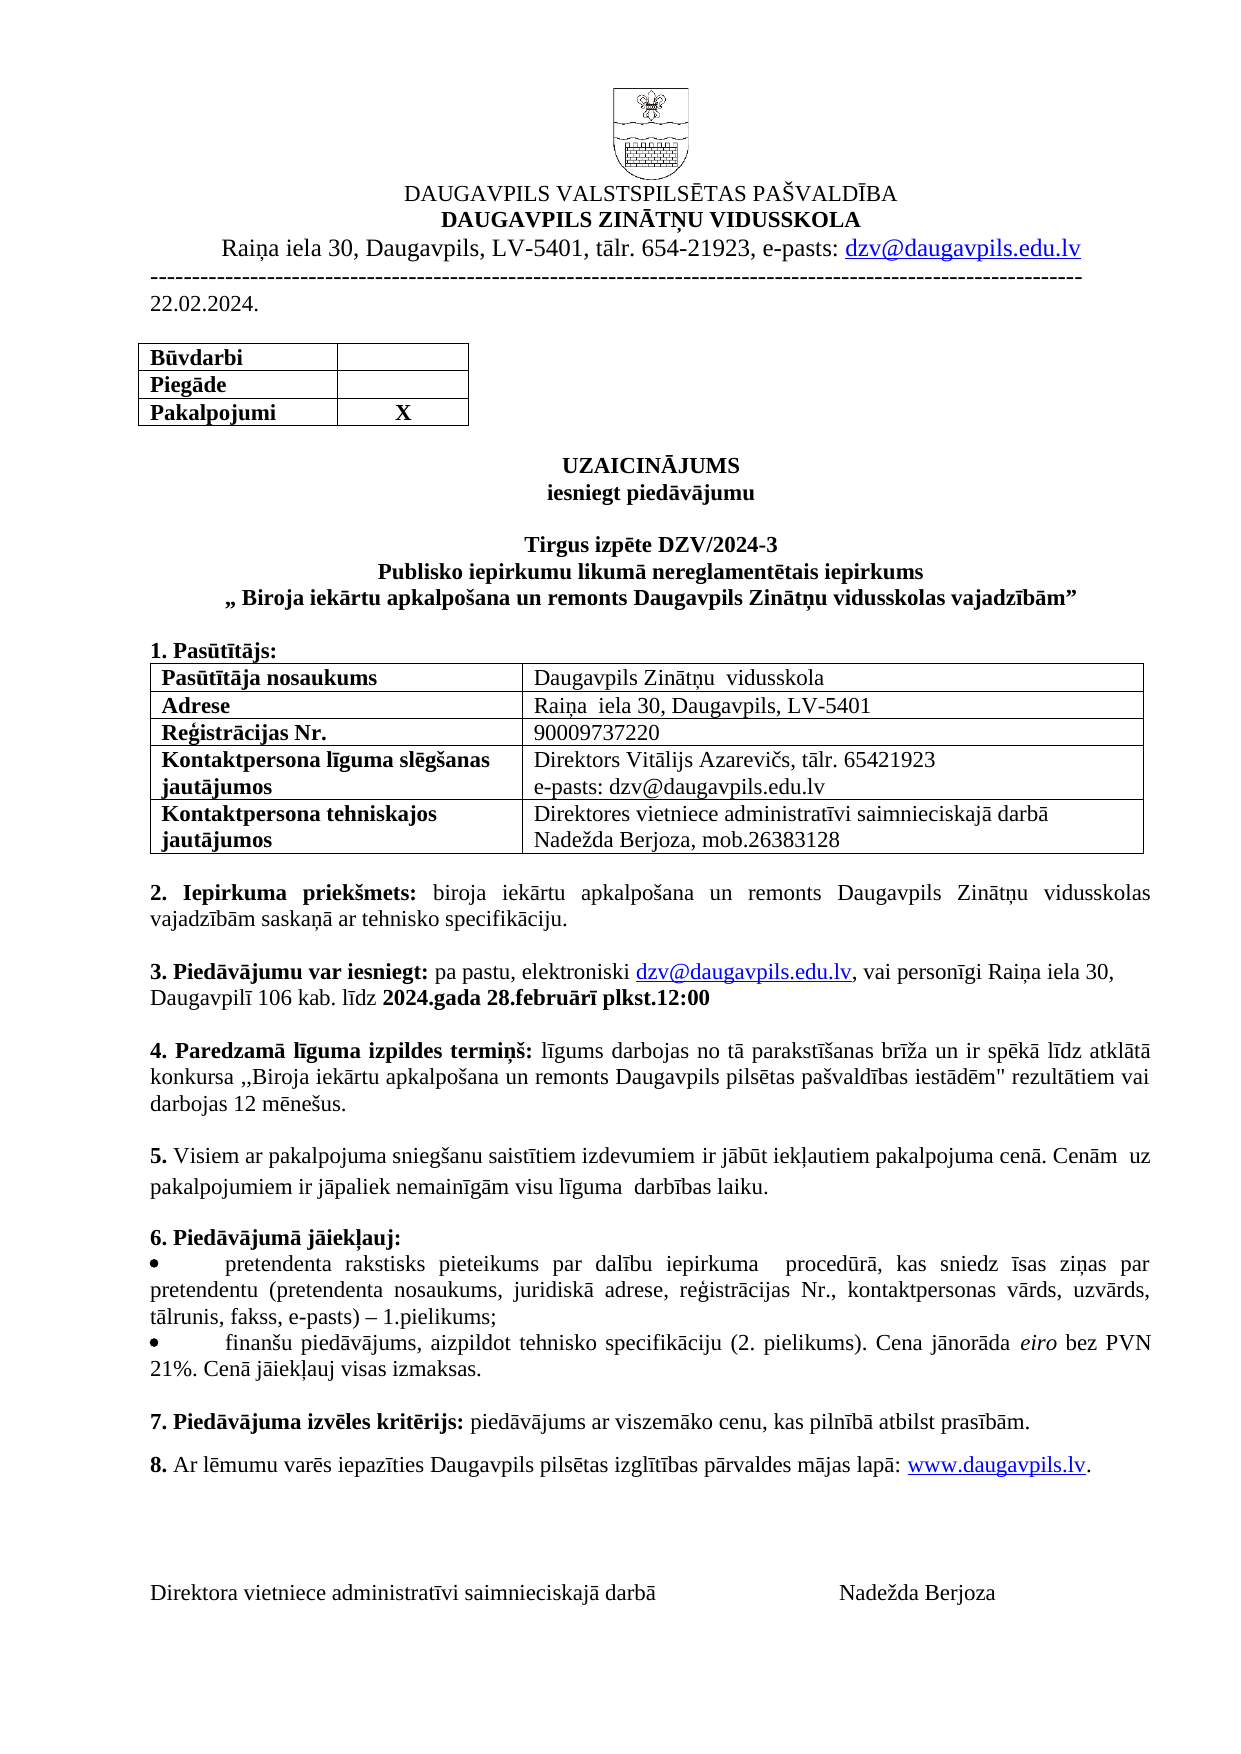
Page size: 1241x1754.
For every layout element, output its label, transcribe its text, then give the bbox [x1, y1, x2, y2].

table_header Būvdarbi [139, 344, 337, 370]
table_cell 90009737220 [523, 719, 1143, 745]
subtitle DAUGAVPILS ZINĀTŅU VIDUSSKOLA [150, 206, 1152, 233]
table_cell Direktores vietniece administratīvi saimnieciskajā darbā Nadežda Berjoza, mob.26383128 [523, 800, 1143, 853]
list pretendenta rakstisks pieteikums par dalību iepirkuma procedūrā, kas sniedz īsas ziņas par pretendentu (pretendenta nosaukums, juridiskā adrese, reģistrācijas Nr., kontaktpersonas vārds, uzvārds, tālrunis, fakss, e-pasts) – 1.pielikums; [150, 1250, 1152, 1329]
table_cell Pakalpojumi [139, 399, 337, 425]
table_cell Adrese [151, 692, 522, 718]
table_header Daugavpils Zinātņu vidusskola [523, 664, 1143, 691]
text iesniegt piedāvājumu [150, 479, 1152, 505]
table_header [338, 344, 468, 370]
table_cell Piegāde [139, 371, 337, 398]
text ---------------------------------------------------------------------------------------------------------------- [150, 261, 1152, 290]
text 5. Visiem ar pakalpojuma sniegšanu saistītiem izdevumiem ir jābūt iekļautiem pakalpojuma cenā. Cenām uz pakalpojumiem ir jāpaliek nemainīgām visu līguma darbības laiku. [150, 1142, 1152, 1199]
table_cell Raiņa iela 30, Daugavpils, LV-5401 [523, 692, 1143, 718]
text Raiņa iela 30, Daugavpils, LV-5401, tālr. 654-21923, e-pasts: dzv@daugavpils.edu.lv [150, 233, 1152, 261]
text 8. Ar lēmumu varēs iepazīties Daugavpils pilsētas izglītības pārvaldes mājas lapā: www.daugavpils.lv. [150, 1451, 1152, 1477]
text DAUGAVPILS VALSTSPILSĒTAS PAŠVALDĪBA [150, 180, 1152, 206]
table_cell Kontaktpersona līguma slēgšanas jautājumos [151, 746, 522, 799]
text „ Biroja iekārtu apkalpošana un remonts Daugavpils Zinātņu vidusskolas vajadzībām” [150, 584, 1152, 611]
text 4. Paredzamā līguma izpildes termiņš: līgums darbojas no tā parakstīšanas brīža un ir spēkā līdz atklātā konkursa ,,Biroja iekārtu apkalpošana un remonts Daugavpils pilsētas pašvaldības iestādēm" rezultātiem vai darbojas 12 mēnešus. [150, 1037, 1152, 1116]
text UZAICINĀJUMS [150, 452, 1152, 479]
text Tirgus izpēte DZV/2024-3 [150, 531, 1152, 558]
table_cell X [338, 399, 468, 425]
text Direktora vietniece administratīvi saimnieciskajā darbā Nadežda Berjoza [150, 1579, 1152, 1605]
text 6. Piedāvājumā jāiekļauj: [150, 1224, 1152, 1250]
picture [613, 88, 689, 180]
text 2. Iepirkuma priekšmets: biroja iekārtu apkalpošana un remonts Daugavpils Zinātņu vidusskolas vajadzībām saskaņā ar tehnisko specifikāciju. [150, 879, 1152, 932]
table_cell Direktors Vitālijs Azarevičs, tālr. 65421923 e-pasts: dzv@daugavpils.edu.lv [523, 746, 1143, 799]
table_header Pasūtītāja nosaukums [151, 664, 522, 691]
table_cell Kontaktpersona tehniskajos jautājumos [151, 800, 522, 853]
text 22.02.2024. [150, 290, 1152, 316]
list finanšu piedāvājums, aizpildot tehnisko specifikāciju (2. pielikums). Cena jānorāda eiro bez PVN 21%. Cenā jāiekļauj visas izmaksas. [150, 1329, 1152, 1382]
text Publisko iepirkumu likumā nereglamentētais iepirkums [150, 558, 1152, 584]
table_cell Reģistrācijas Nr. [151, 719, 522, 745]
table_cell [338, 371, 468, 398]
text 1. Pasūtītājs: [150, 637, 1152, 663]
text 3. Piedāvājumu var iesniegt: pa pastu, elektroniski dzv@daugavpils.edu.lv, vai personīgi Raiņa iela 30, Daugavpilī 106 kab. līdz 2024.gada 28.februārī plkst.12:00 [150, 958, 1152, 1011]
text 7. Piedāvājuma izvēles kritērijs: piedāvājums ar viszemāko cenu, kas pilnībā atbilst prasībām. [150, 1408, 1152, 1434]
